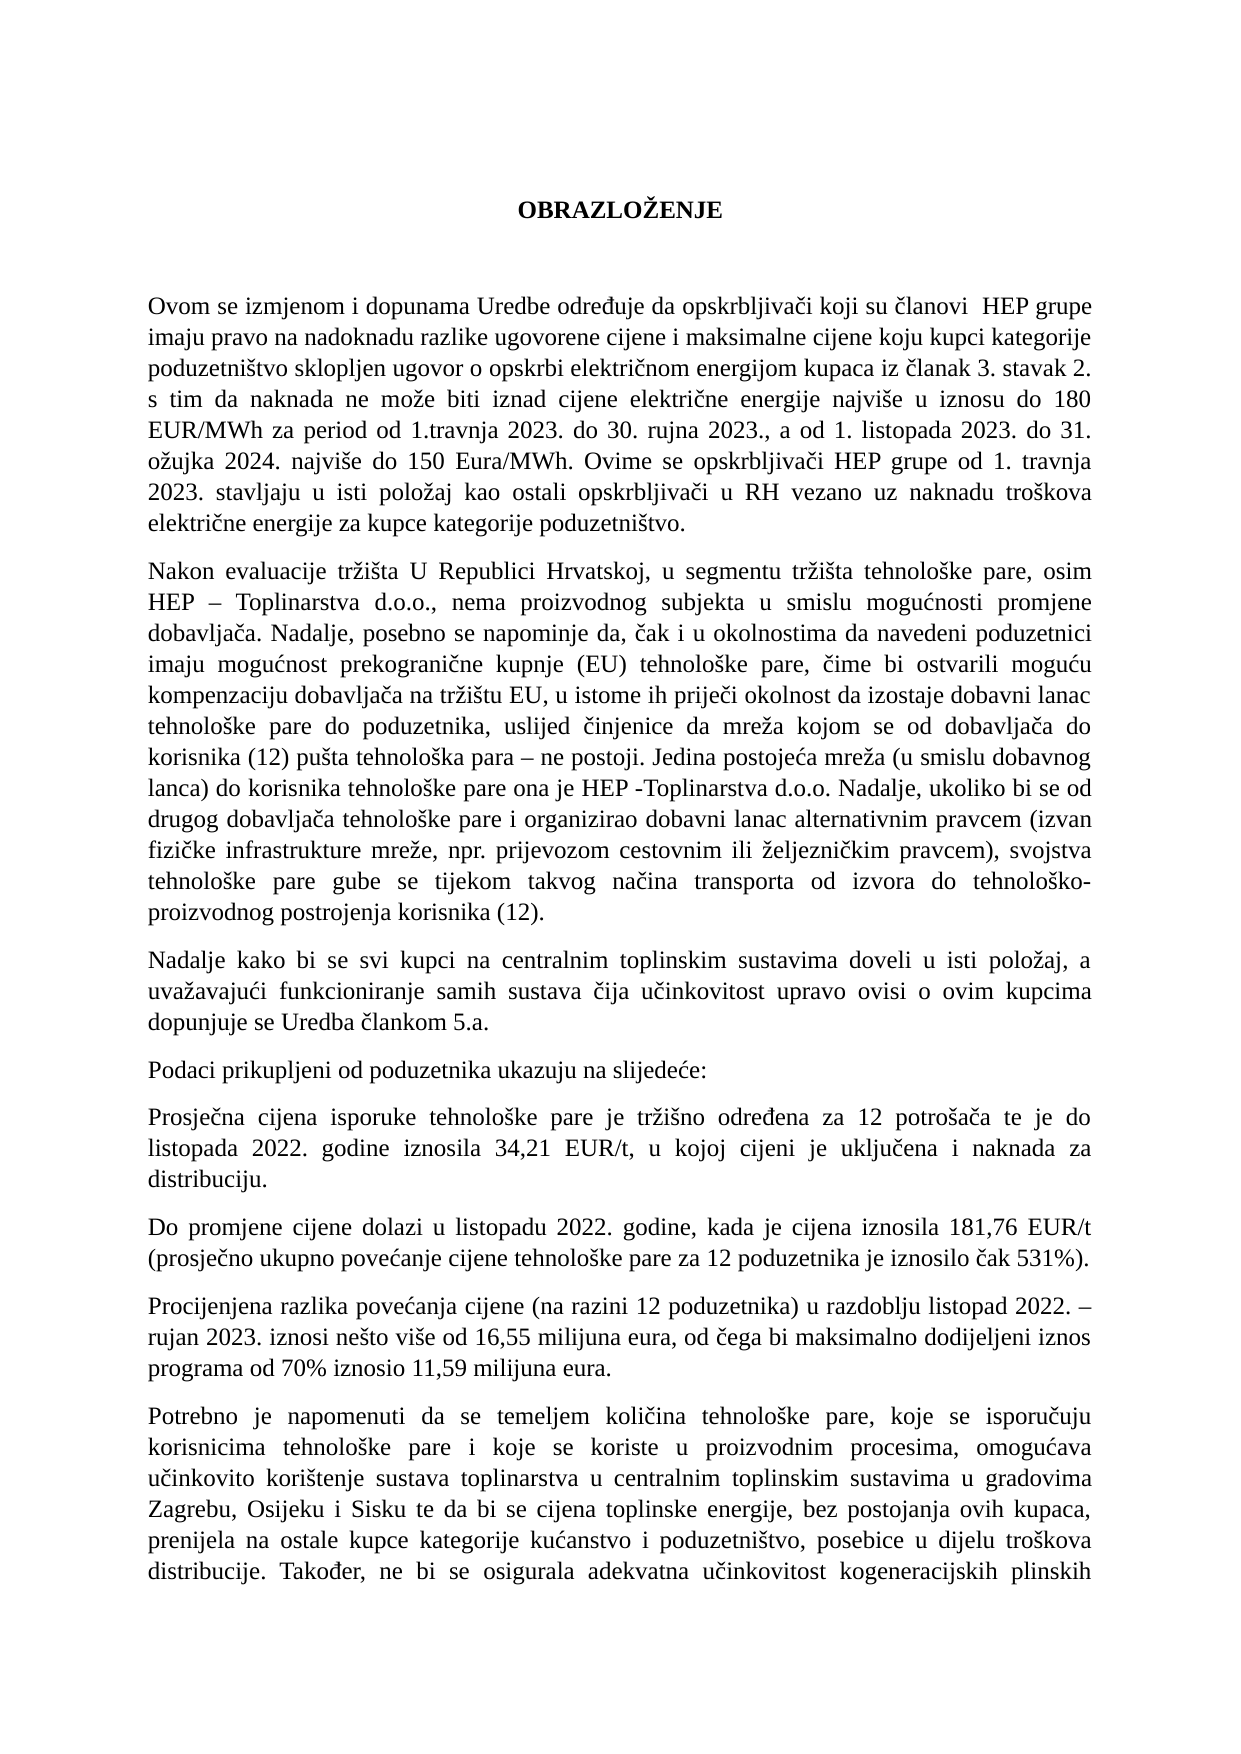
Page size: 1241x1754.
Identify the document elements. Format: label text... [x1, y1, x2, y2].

text Podaci prikupljeni od poduzetnika ukazuju na slijedeće: [148, 1055, 1093, 1083]
text Ovom se izmjenom i dopunama Uredbe određuje da opskrbljivači koji su članovi HEP grupe imaju pravo na nadoknadu razlike ugovorene cijene i maksimalne cijene koju kupci kategorije poduzetništvo sklopljen ugovor o opskrbi električnom energijom kupaca iz članak 3. stavak 2. s tim da naknada ne može biti iznad cijene električne energije najviše u iznosu do 180 EUR/MWh za period od 1.travnja 2023. do 30. rujna 2023., a od 1. listopada 2023. do 31. ožujka 2024. najviše do 150 Eura/MWh. Ovime se opskrbljivači HEP grupe od 1. travnja 2023. stavljaju u isti položaj kao ostali opskrbljivači u RH vezano uz naknadu troškova električne energije za kupce kategorije poduzetništvo. [148, 291, 1093, 537]
text Nadalje kako bi se svi kupci na centralnim toplinskim sustavima doveli u isti položaj, a uvažavajući funkcioniranje samih sustava čija učinkovitost upravo ovisi o ovim kupcima dopunjuje se Uredba člankom 5.a. [148, 945, 1093, 1036]
text Do promjene cijene dolazi u listopadu 2022. godine, kada je cijena iznosila 181,76 EUR/t (prosječno ukupno povećanje cijene tehnološke pare za 12 poduzetnika je iznosilo čak 531%). [148, 1212, 1093, 1272]
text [148, 1401, 1093, 1585]
text Prosječna cijena isporuke tehnološke pare je tržišno određena za 12 potrošača te je do listopada 2022. godine iznosila 34,21 EUR/t, u kojoj cijeni je uključena i naknada za distribuciju. [148, 1102, 1093, 1193]
text OBRAZLOŽENJE [148, 195, 1093, 224]
text Nakon evaluacije tržišta U Republici Hrvatskoj, u segmentu tržišta tehnološke pare, osim HEP – Toplinarstva d.o.o., nema proizvodnog subjekta u smislu mogućnosti promjene dobavljača. Nadalje, posebno se napominje da, čak i u okolnostima da navedeni poduzetnici imaju mogućnost prekogranične kupnje (EU) tehnološke pare, čime bi ostvarili moguću kompenzaciju dobavljača na tržištu EU, u istome ih priječi okolnost da izostaje dobavni lanac tehnološke pare do poduzetnika, uslijed činjenice da mreža kojom se od dobavljača do korisnika (12) pušta tehnološka para – ne postoji. Jedina postojeća mreža (u smislu dobavnog lanca) do korisnika tehnološke pare ona je HEP -Toplinarstva d.o.o. Nadalje, ukoliko bi se od drugog dobavljača tehnološke pare i organizirao dobavni lanac alternativnim pravcem (izvan fizičke infrastrukture mreže, npr. prijevozom cestovnim ili željezničkim pravcem), svojstva tehnološke pare gube se tijekom takvog načina transporta od izvora do tehnološko-proizvodnog postrojenja korisnika (12). [148, 556, 1093, 926]
text Procijenjena razlika povećanja cijene (na razini 12 poduzetnika) u razdoblju listopad 2022. – rujan 2023. iznosi nešto više od 16,55 milijuna eura, od čega bi maksimalno dodijeljeni iznos programa od 70% iznosio 11,59 milijuna eura. [148, 1291, 1093, 1382]
